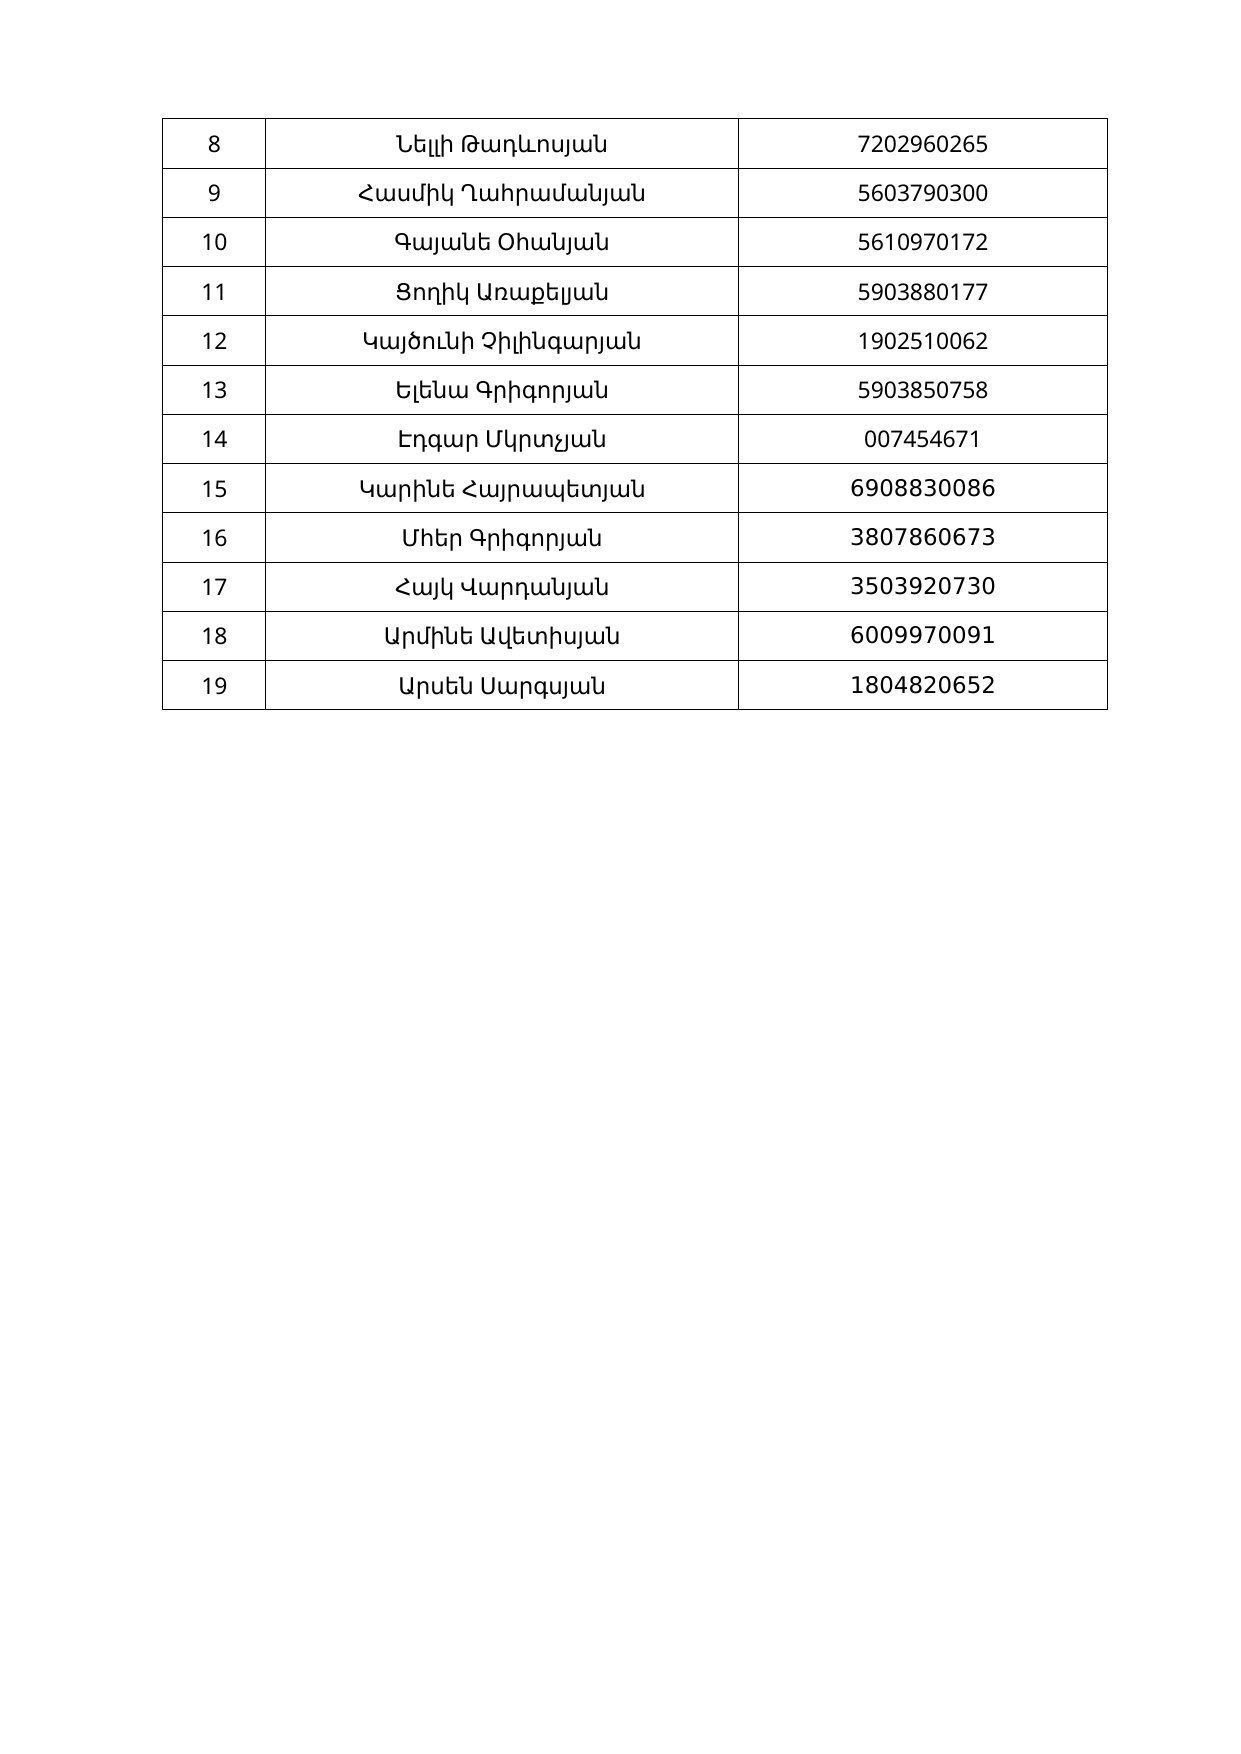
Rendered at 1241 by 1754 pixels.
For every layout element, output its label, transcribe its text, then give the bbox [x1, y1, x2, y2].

table_cell Մհեր Գրիգորյան [266, 513, 738, 562]
table_cell Ցողիկ Առաքելյան [266, 267, 738, 315]
table_cell 12 [163, 316, 265, 364]
table_cell 11 [163, 267, 265, 315]
table_cell 6908830086 [739, 464, 1107, 512]
table_cell 16 [163, 513, 265, 562]
table_cell 5610970172 [739, 218, 1107, 266]
table_cell 15 [163, 464, 265, 512]
table_cell 7202960265 [739, 119, 1107, 167]
table_cell 007454671 [739, 415, 1107, 463]
table_cell Արմինե Ավետիսյան [266, 612, 738, 660]
table_cell 6009970091 [739, 612, 1107, 660]
table_cell 3807860673 [739, 513, 1107, 562]
table_cell 8 [163, 119, 265, 167]
table_cell Հասմիկ Ղահրամանյան [266, 169, 738, 217]
table_cell Հայկ Վարդանյան [266, 563, 738, 611]
table_cell Նելլի Թադևոսյան [266, 119, 738, 167]
table_cell 1804820652 [739, 661, 1107, 709]
table_cell 19 [163, 661, 265, 709]
table_cell 14 [163, 415, 265, 463]
table_cell Արսեն Սարգսյան [266, 661, 738, 709]
table_cell 13 [163, 366, 265, 414]
table_cell 18 [163, 612, 265, 660]
table_cell 5603790300 [739, 169, 1107, 217]
table_cell 9 [163, 169, 265, 217]
table_cell Կարինե Հայրապետյան [266, 464, 738, 512]
table_cell 17 [163, 563, 265, 611]
table_cell 10 [163, 218, 265, 266]
table_cell Գայանե Օհանյան [266, 218, 738, 266]
table_cell Ելենա Գրիգորյան [266, 366, 738, 414]
table_cell Էդգար Մկրտչյան [266, 415, 738, 463]
table_cell 1902510062 [739, 316, 1107, 364]
table_cell 3503920730 [739, 563, 1107, 611]
table_cell Կայծունի Չիլինգարյան [266, 316, 738, 364]
table_cell 5903850758 [739, 366, 1107, 414]
table_cell 5903880177 [739, 267, 1107, 315]
